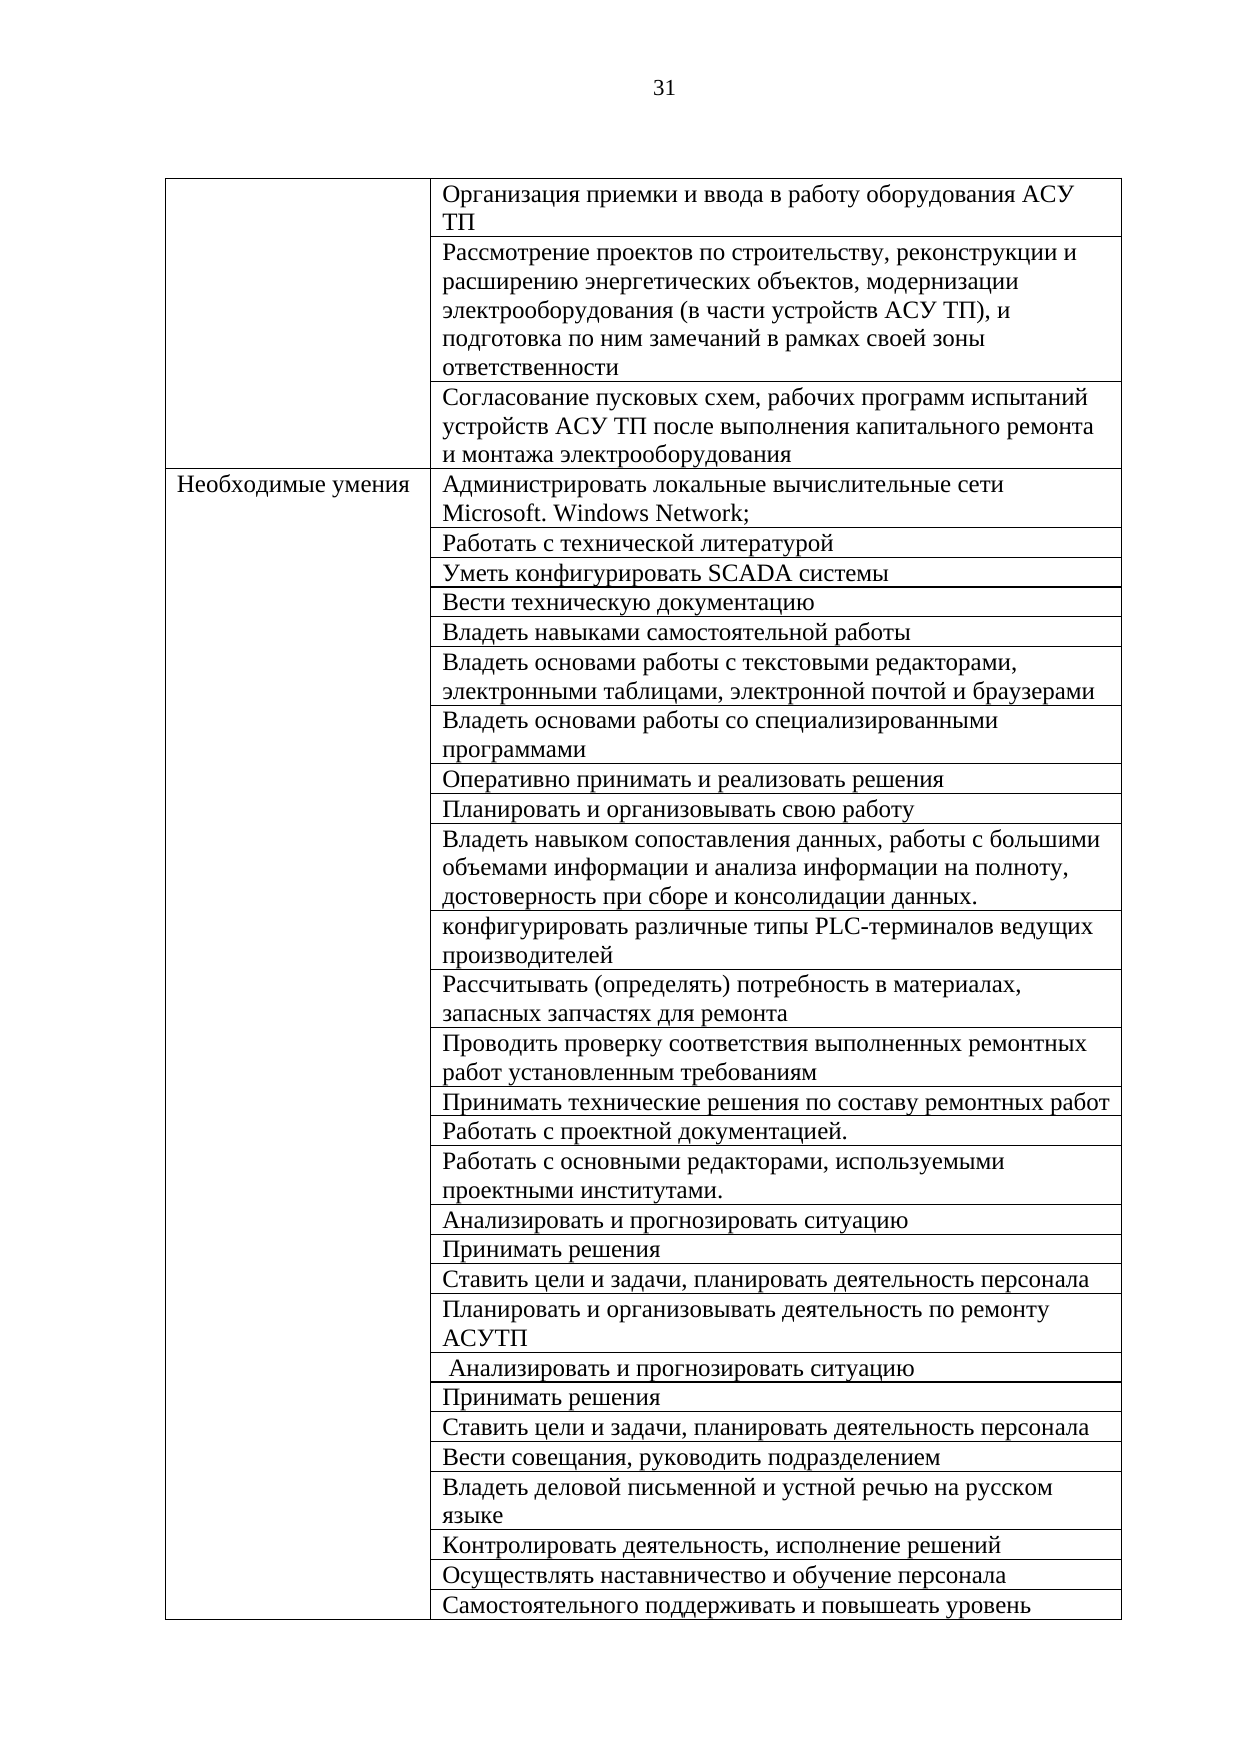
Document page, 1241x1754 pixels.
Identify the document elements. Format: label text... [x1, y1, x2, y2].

table_cell Владеть деловой письменной и устной речью на русском языке [431, 1472, 1121, 1529]
table_cell Проводить проверку соответствия выполненных ремонтных работ установленным требованиям [431, 1028, 1121, 1086]
table_cell Уметь конфигурировать SCADA системы [431, 558, 1121, 586]
table_cell Планировать и организовывать деятельность по ремонту АСУТП [431, 1294, 1121, 1352]
table_cell Владеть навыком сопоставления данных, работы с большими объемами информации и анализа информации на полноту, достоверность при сборе и консолидации данных. [431, 824, 1121, 910]
table_cell Принимать решения [431, 1235, 1121, 1263]
table_cell Владеть основами работы со специализированными программами [431, 706, 1121, 763]
table_cell Администрировать локальные вычислительные сети Microsoft. Windows Network; [431, 469, 1121, 527]
table_cell Анализировать и прогнозировать ситуацию [431, 1205, 1121, 1233]
table_cell Организация приемки и ввода в работу оборудования АСУ ТП [431, 179, 1121, 236]
table_cell Согласование пусковых схем, рабочих программ испытаний устройств АСУ ТП после выполнения капитального ремонта и монтажа электрооборудования [431, 382, 1121, 468]
table_cell конфигурировать различные типы PLC-терминалов ведущих производителей [431, 911, 1121, 968]
table_cell Работать с проектной документацией. [431, 1116, 1121, 1145]
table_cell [431, 1590, 1121, 1619]
table_cell Владеть основами работы с текстовыми редакторами, электронными таблицами, электронной почтой и браузерами [431, 647, 1121, 704]
table_cell Работать с технической литературой [431, 528, 1121, 557]
table_cell Анализировать и прогнозировать ситуацию [431, 1353, 1121, 1381]
table_cell Осуществлять наставничество и обучение персонала [431, 1560, 1121, 1589]
table_cell Владеть навыками самостоятельной работы [431, 617, 1121, 646]
table_cell Рассмотрение проектов по строительству, реконструкции и расширению энергетических объектов, модернизации электрооборудования (в части устройств АСУ ТП), и подготовка по ним замечаний в рамках своей зоны ответственности [431, 237, 1121, 381]
table_cell Вести совещания, руководить подразделением [431, 1442, 1121, 1471]
table_cell Планировать и организовывать свою работу [431, 794, 1121, 823]
table_cell Оперативно принимать и реализовать решения [431, 764, 1121, 793]
table_cell Ставить цели и задачи, планировать деятельность персонала [431, 1412, 1121, 1441]
table_cell Работать с основными редакторами, используемыми проектными институтами. [431, 1146, 1121, 1204]
table_cell Принимать решения [431, 1383, 1121, 1411]
table_cell Рассчитывать (определять) потребность в материалах, запасных запчастях для ремонта [431, 970, 1121, 1027]
table_cell Вести техническую документацию [431, 588, 1121, 616]
table_cell Необходимые умения [166, 469, 430, 1619]
table_cell Ставить цели и задачи, планировать деятельность персонала [431, 1264, 1121, 1293]
table_cell Контролировать деятельность, исполнение решений [431, 1530, 1121, 1559]
table_cell Принимать технические решения по составу ремонтных работ [431, 1087, 1121, 1115]
